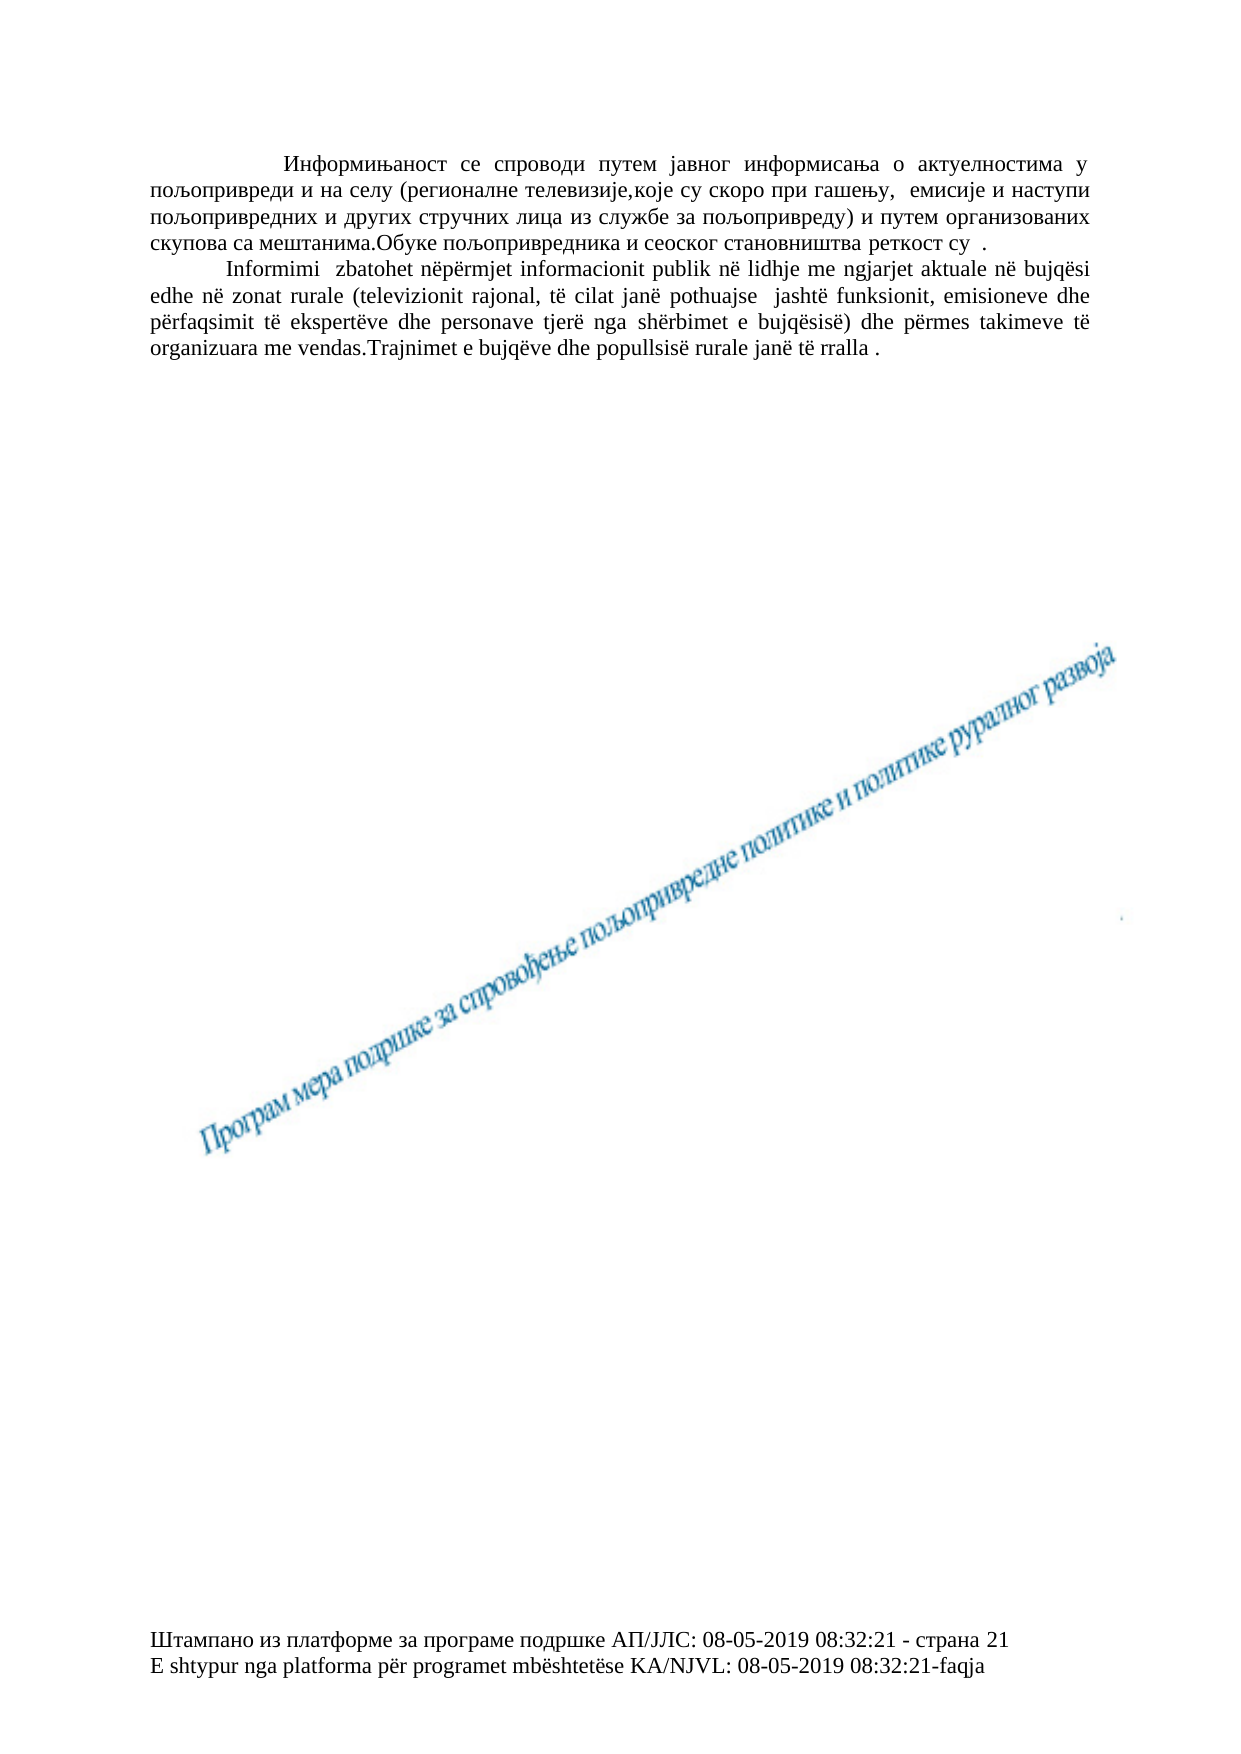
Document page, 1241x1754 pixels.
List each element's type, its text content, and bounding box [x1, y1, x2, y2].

picture [150, 75, 1192, 1221]
text Informimi zbatohet nëpërmjet informacionit publik në lidhje me ngjarjet aktuale në bujqësi edhe në zonat rurale (televizionit rajonal, të cilat janë pothuajse jashtë funksionit, emisioneve dhe përfaqsimit të ekspertëve dhe personave tjerë nga shërbimet e bujqësisë) dhe përmes takimeve të organizuara me vendas.Trajnimet e bujqëve dhe popullsisë rurale janë të rralla . [150, 255, 1090, 361]
text Информињаност се спроводи путем јавног информисања о актуелностима у пољопривреди и на селу (регионалне телевизије,које су скоро при гашењу, емисије и наступи пољопривредних и других стручних лица из службе за пољопривреду) и путем организованих скупова са мештанима.Обуке пољопривредника и сеоског становништва реткост су . [150, 150, 1090, 255]
